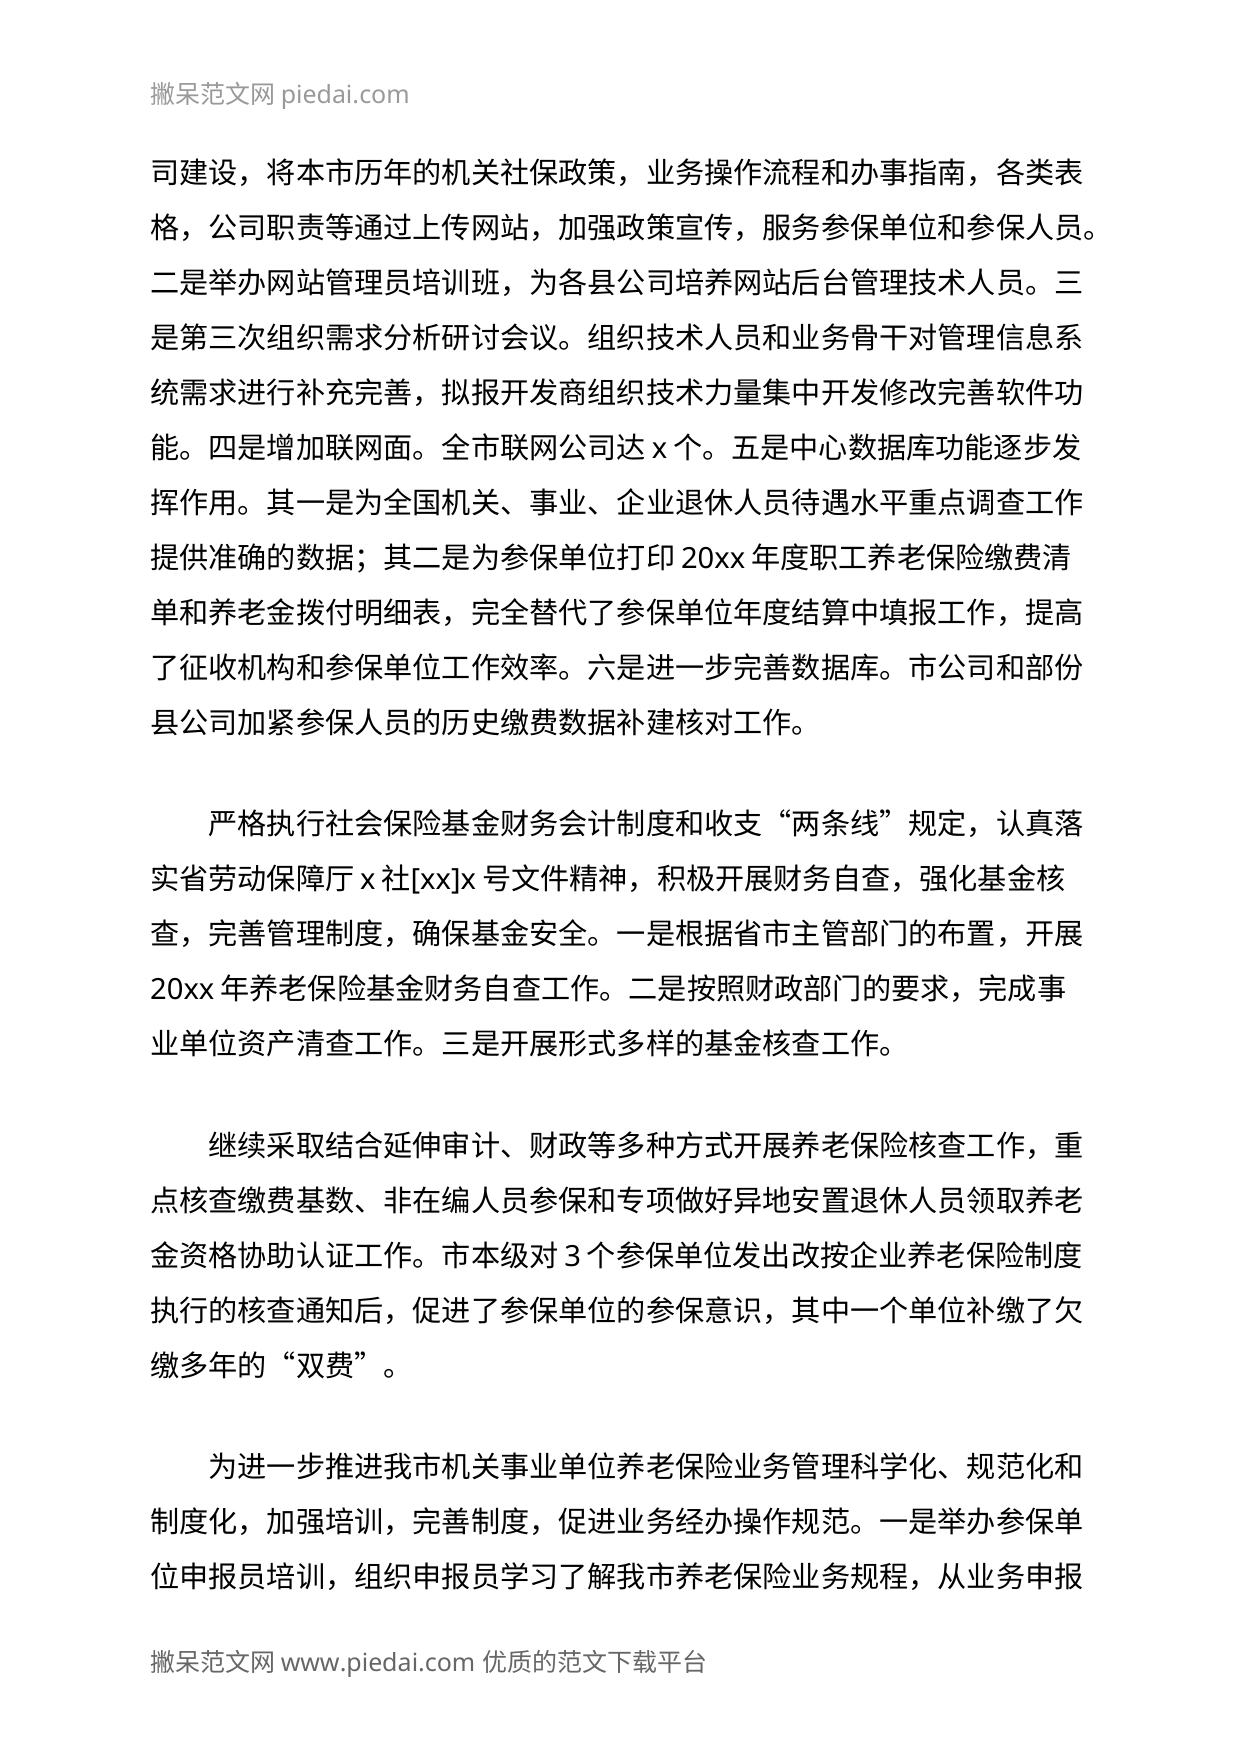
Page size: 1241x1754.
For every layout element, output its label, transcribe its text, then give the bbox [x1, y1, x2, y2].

text 继续采取结合延伸审计、财政等多种方式开展养老保险核查工作，重点核查缴费基数、非在编人员参保和专项做好异地安置退休人员领取养老金资格协助认证工作。市本级对3个参保单位发出改按企业养老保险制度执行的核查通知后，促进了参保单位的参保意识，其中一个单位补缴了欠缴多年的“双费”。 [150, 1122, 1090, 1384]
text 严格执行社会保险基金财务会计制度和收支“两条线”规定，认真落实省劳动保障厅x社[xx]x号文件精神，积极开展财务自查，强化基金核查，完善管理制度，确保基金安全。一是根据省市主管部门的布置，开展20xx年养老保险基金财务自查工作。二是按照财政部门的要求，完成事业单位资产清查工作。三是开展形式多样的基金核查工作。 [150, 801, 1090, 1063]
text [150, 150, 1090, 741]
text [150, 1444, 1090, 1596]
